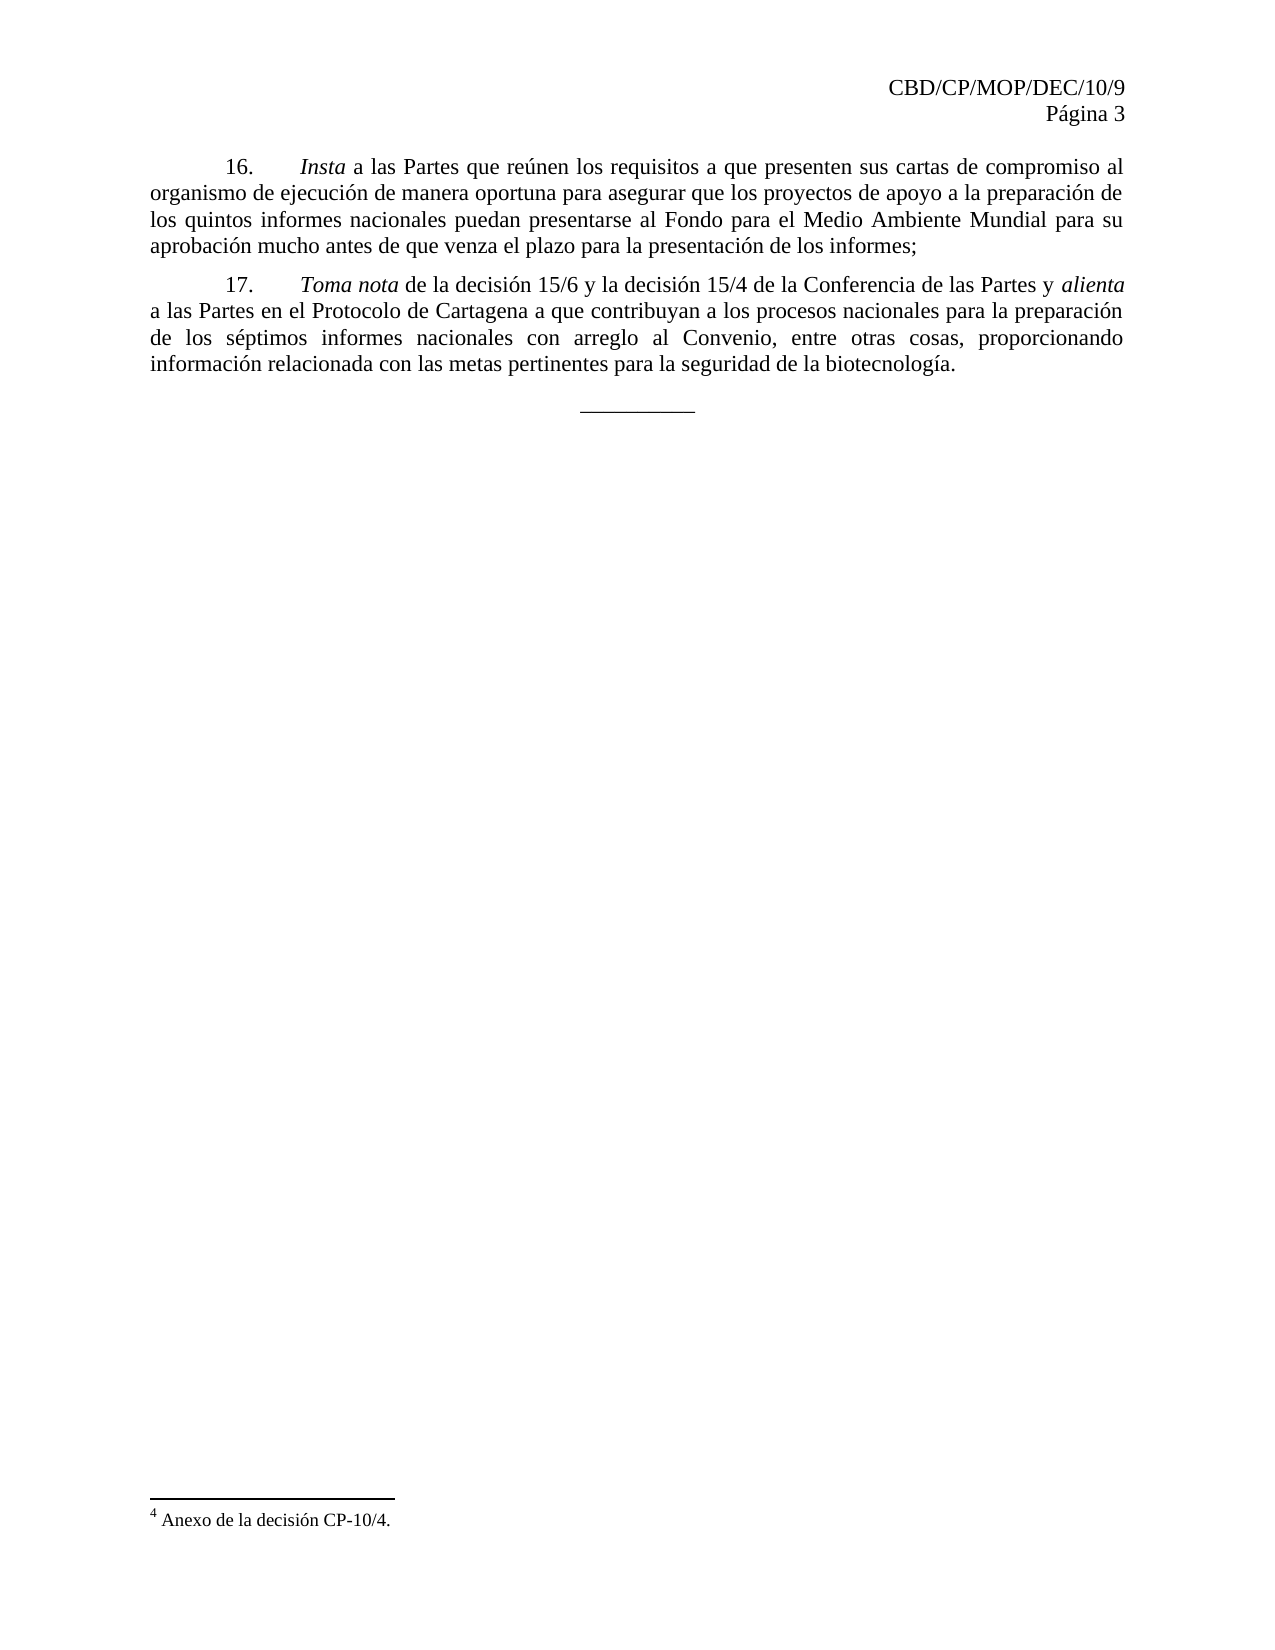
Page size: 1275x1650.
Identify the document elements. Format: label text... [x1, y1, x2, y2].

text 16. Insta a las Partes que reúnen los requisitos a que presenten sus cartas de compromiso al organismo de ejecución de manera oportuna para asegurar que los proyectos de apoyo a la preparación de los quintos informes nacionales puedan presentarse al Fondo para el Medio Ambiente Mundial para su aprobación mucho antes de que venza el plazo para la presentación de los informes; [150, 153, 1125, 258]
text 17. Toma nota de la decisión 15/6 y la decisión 15/4 de la Conferencia de las Partes y alienta a las Partes en el Protocolo de Cartagena a que contribuyan a los procesos nacionales para la preparación de los séptimos informes nacionales con arreglo al Convenio, entre otras cosas, proporcionando información relacionada con las metas pertinentes para la seguridad de la biotecnología. [150, 271, 1125, 376]
text __________ [150, 389, 1125, 415]
